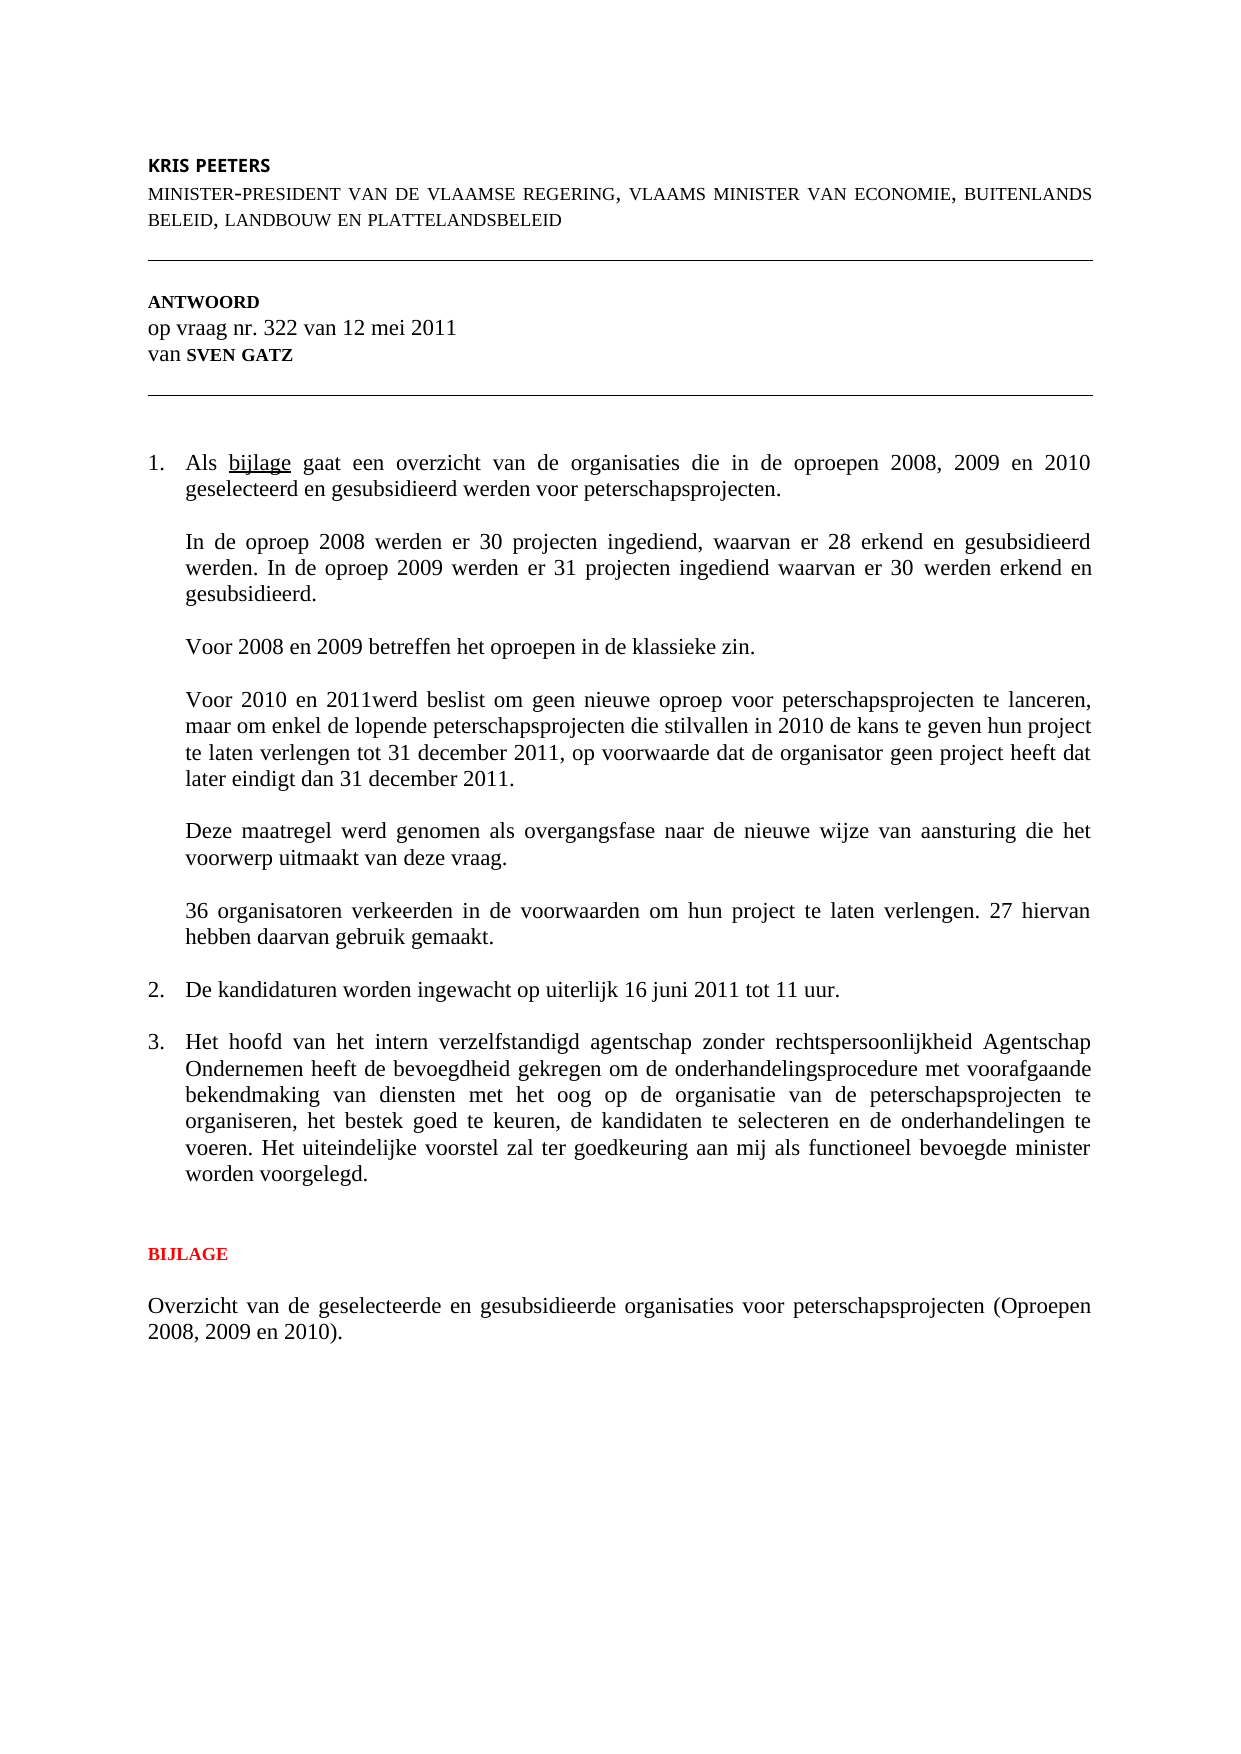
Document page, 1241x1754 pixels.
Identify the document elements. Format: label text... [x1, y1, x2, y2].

text op vraag nr. 322 van 12 mei 2011 [148, 314, 1093, 340]
list Als bijlage gaat een overzicht van de organisaties die in de oproepen 2008, 2009 en 2010 geselecteerd en gesubsidieerd werden voor peterschapsprojecten. [148, 449, 1093, 501]
text bijlage [148, 1239, 1093, 1266]
text In de oproep 2008 werden er 30 projecten ingediend, waarvan er 28 erkend en gesubsidieerd werden. In de oproep 2009 werden er 31 projecten ingediend waarvan er 30 werden erkend en gesubsidieerd. [185, 528, 1093, 607]
list De kandidaturen worden ingewacht op uiterlijk 16 juni 2011 tot 11 uur. [148, 976, 1093, 1002]
text minister-president van de vlaamse regering, vlaams minister van economie, buitenlands beleid, landbouw en plattelandsbeleid [148, 179, 1093, 232]
list Het hoofd van het intern verzelfstandigd agentschap zonder rechtspersoonlijkheid Agentschap Ondernemen heeft de bevoegdheid gekregen om de onderhandelingsprocedure met voorafgaande bekendmaking van diensten met het oog op de organisatie van de peterschapsprojecten te organiseren, het bestek goed te keuren, de kandidaten te selecteren en de onderhandelingen te voeren. Het uiteindelijke voorstel zal ter goedkeuring aan mij als functioneel bevoegde minister worden voorgelegd. [148, 1028, 1093, 1187]
text Deze maatregel werd genomen als overgangsfase naar de nieuwe wijze van aansturing die het voorwerp uitmaakt van deze vraag. [185, 818, 1093, 870]
text Overzicht van de geselecteerde en gesubsidieerde organisaties voor peterschapsprojecten (Oproepen 2008, 2009 en 2010). [148, 1292, 1093, 1345]
text 36 organisatoren verkeerden in de voorwaarden om hun project te laten verlengen. 27 hiervan hebben daarvan gebruik gemaakt. [185, 897, 1093, 949]
text Voor 2008 en 2009 betreffen het oproepen in de klassieke zin. [148, 633, 1093, 659]
text van sven gatz [148, 340, 1093, 366]
text Voor 2010 en 2011werd beslist om geen nieuwe oproep voor peterschapsprojecten te lanceren, maar om enkel de lopende peterschapsprojecten die stilvallen in 2010 de kans te geven hun project te laten verlengen tot 31 december 2011, op voorwaarde dat de organisator geen project heeft dat later eindigt dan 31 december 2011. [185, 686, 1093, 791]
text antwoord [148, 287, 1093, 314]
